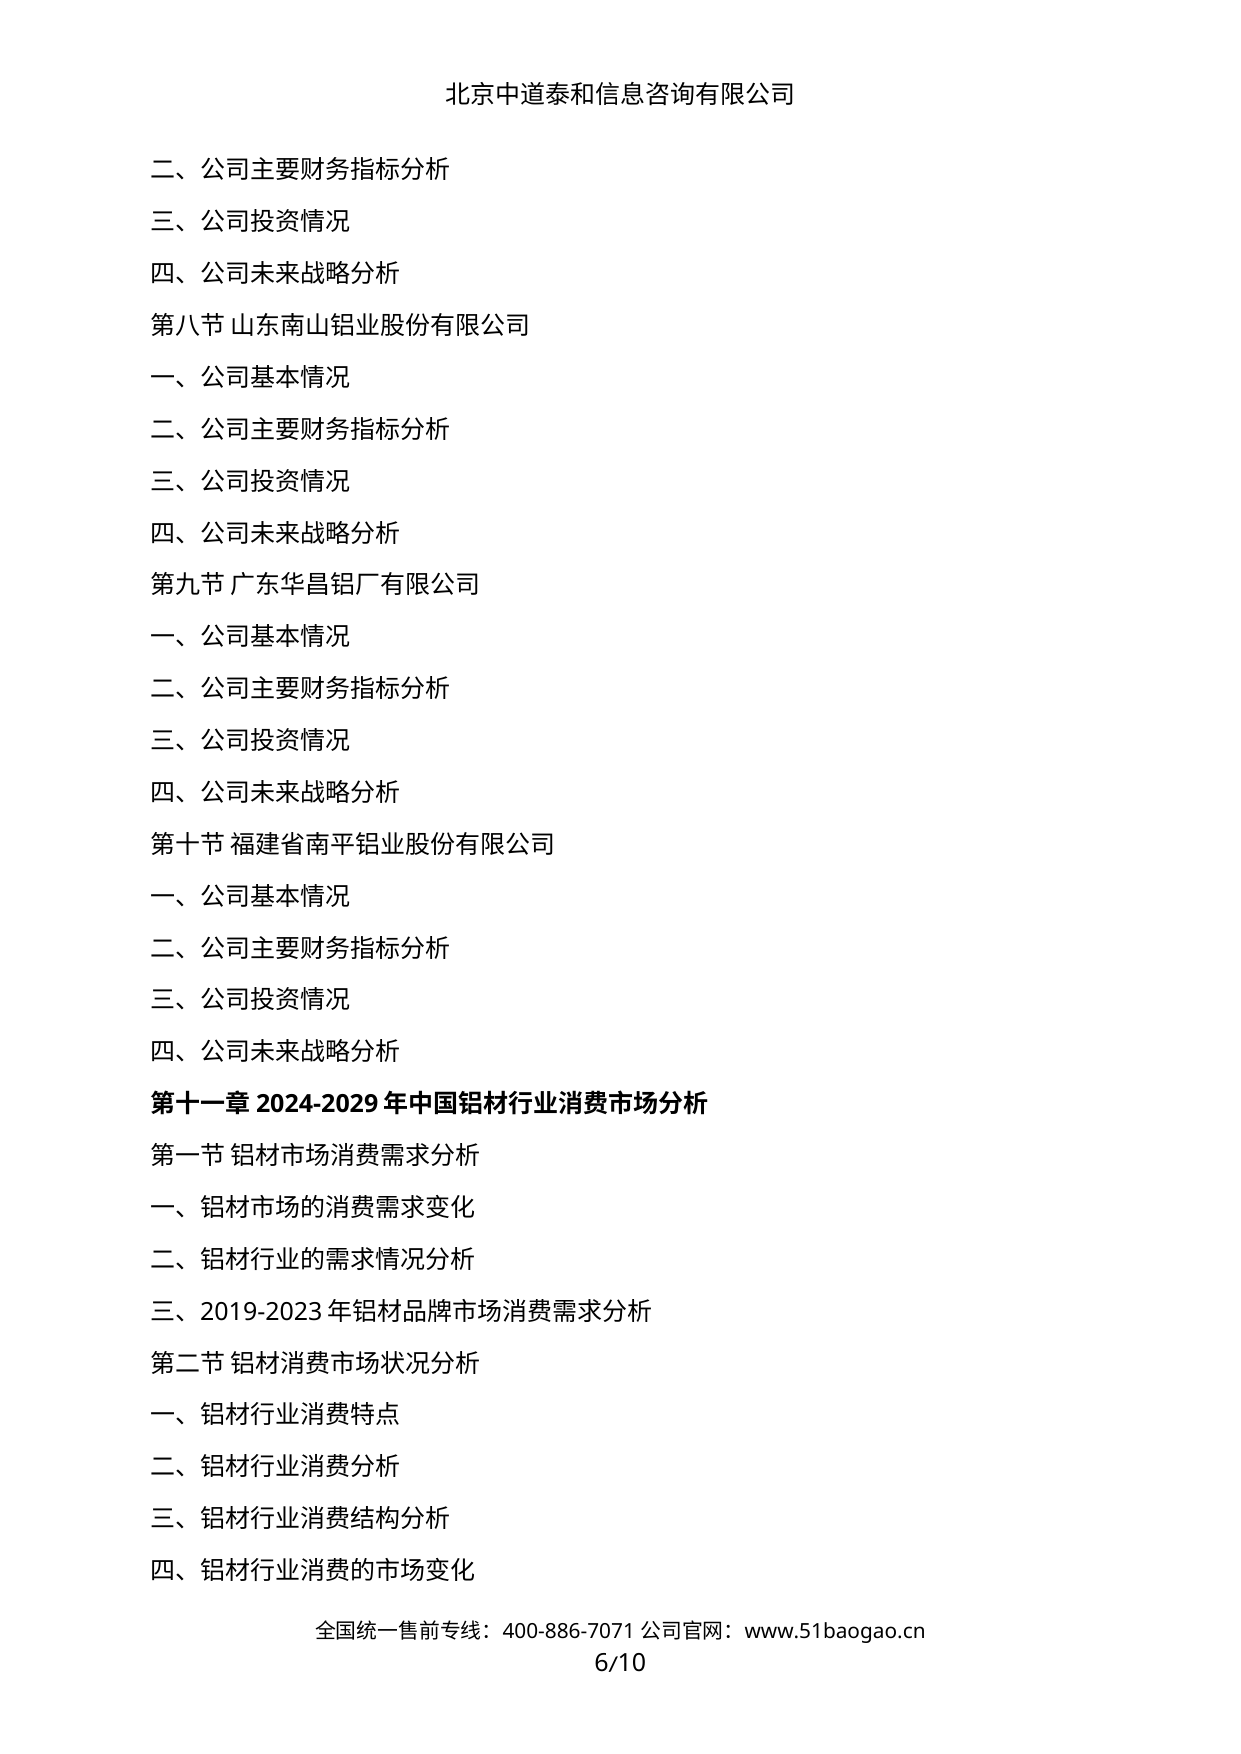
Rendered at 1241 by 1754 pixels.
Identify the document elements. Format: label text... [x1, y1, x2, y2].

text 四、公司未来战略分析 [150, 1032, 1090, 1068]
text 四、公司未来战略分析 [150, 254, 1090, 290]
text 三、公司投资情况 [150, 461, 1090, 497]
text 四、公司未来战略分析 [150, 772, 1090, 809]
text 一、铝材市场的消费需求变化 [150, 1187, 1090, 1224]
text 三、公司投资情况 [150, 980, 1090, 1016]
text 一、公司基本情况 [150, 357, 1090, 394]
text 三、铝材行业消费结构分析 [150, 1499, 1090, 1535]
text 二、公司主要财务指标分析 [150, 150, 1090, 186]
text 一、公司基本情况 [150, 617, 1090, 653]
text 三、2019-2023年铝材品牌市场消费需求分析 [150, 1291, 1090, 1327]
text 四、公司未来战略分析 [150, 513, 1090, 549]
text 二、公司主要财务指标分析 [150, 669, 1090, 705]
text 一、公司基本情况 [150, 876, 1090, 912]
text 第八节 山东南山铝业股份有限公司 [150, 306, 1090, 342]
text 二、公司主要财务指标分析 [150, 928, 1090, 964]
text 一、铝材行业消费特点 [150, 1395, 1090, 1431]
text 二、公司主要财务指标分析 [150, 409, 1090, 446]
text 三、公司投资情况 [150, 202, 1090, 238]
text 第九节 广东华昌铝厂有限公司 [150, 565, 1090, 601]
text 二、铝材行业的需求情况分析 [150, 1239, 1090, 1276]
text 四、铝材行业消费的市场变化 [150, 1551, 1090, 1587]
text 第十一章 2024-2029年中国铝材行业消费市场分析 [150, 1084, 1090, 1120]
text 三、公司投资情况 [150, 721, 1090, 757]
text 第二节 铝材消费市场状况分析 [150, 1343, 1090, 1379]
text 二、铝材行业消费分析 [150, 1447, 1090, 1483]
text 第一节 铝材市场消费需求分析 [150, 1136, 1090, 1172]
text 第十节 福建省南平铝业股份有限公司 [150, 824, 1090, 861]
